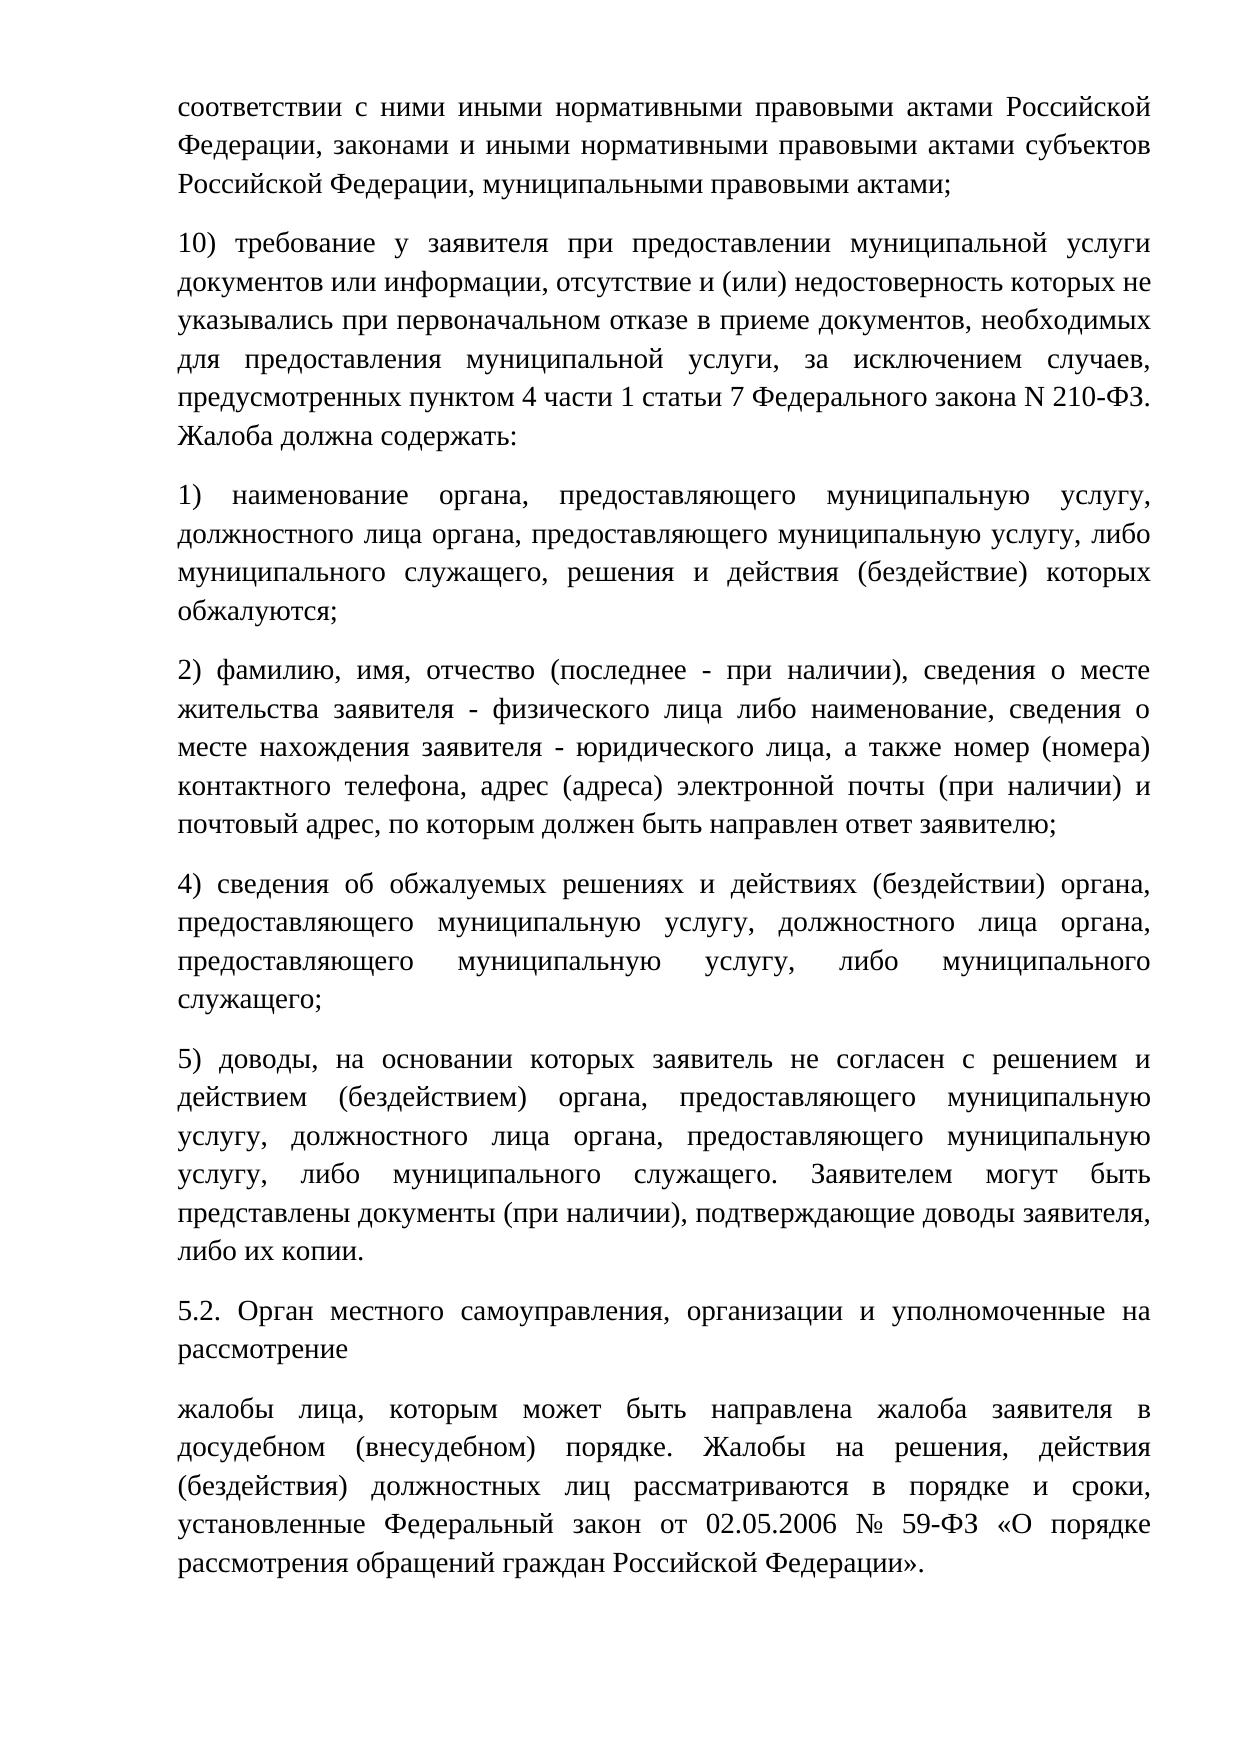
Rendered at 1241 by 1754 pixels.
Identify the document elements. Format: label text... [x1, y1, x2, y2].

text 2) фамилию, имя, отчество (последнее - при наличии), сведения о месте жительства заявителя - физического лица либо наименование, сведения о месте нахождения заявителя - юридического лица, а также номер (номера) контактного телефона, адрес (адреса) электронной почты (при наличии) и почтовый адрес, по которым должен быть направлен ответ заявителю; [177, 652, 1152, 840]
text 10) требование у заявителя при предоставлении муниципальной услуги документов или информации, отсутствие и (или) недостоверность которых не указывались при первоначальном отказе в приеме документов, необходимых для предоставления муниципальной услуги, за исключением случаев, предусмотренных пунктом 4 части 1 статьи 7 Федерального закона N 210-ФЗ. Жалоба должна содержать: [177, 225, 1152, 451]
text 5.2. Орган местного самоуправления, организации и уполномоченные на рассмотрение [177, 1293, 1152, 1365]
text 4) сведения об обжалуемых решениях и действиях (бездействии) органа, предоставляющего муниципальную услугу, должностного лица органа, предоставляющего муниципальную услугу, либо муниципального служащего; [177, 866, 1152, 1015]
text жалобы лица, которым может быть направлена жалоба заявителя в досудебном (внесудебном) порядке. Жалобы на решения, действия (бездействия) должностных лиц рассматриваются в порядке и сроки, установленные Федеральный закон от 02.05.2006 № 59-ФЗ «О порядке рассмотрения обращений граждан Российской Федерации». [177, 1391, 1152, 1578]
text 1) наименование органа, предоставляющего муниципальную услугу, должностного лица органа, предоставляющего муниципальную услугу, либо муниципального служащего, решения и действия (бездействие) которых обжалуются; [177, 477, 1152, 626]
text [177, 89, 1152, 199]
text 5) доводы, на основании которых заявитель не согласен с решением и действием (бездействием) органа, предоставляющего муниципальную услугу, должностного лица органа, предоставляющего муниципальную услугу, либо муниципального служащего. Заявителем могут быть представлены документы (при наличии), подтверждающие доводы заявителя, либо их копии. [177, 1041, 1152, 1267]
